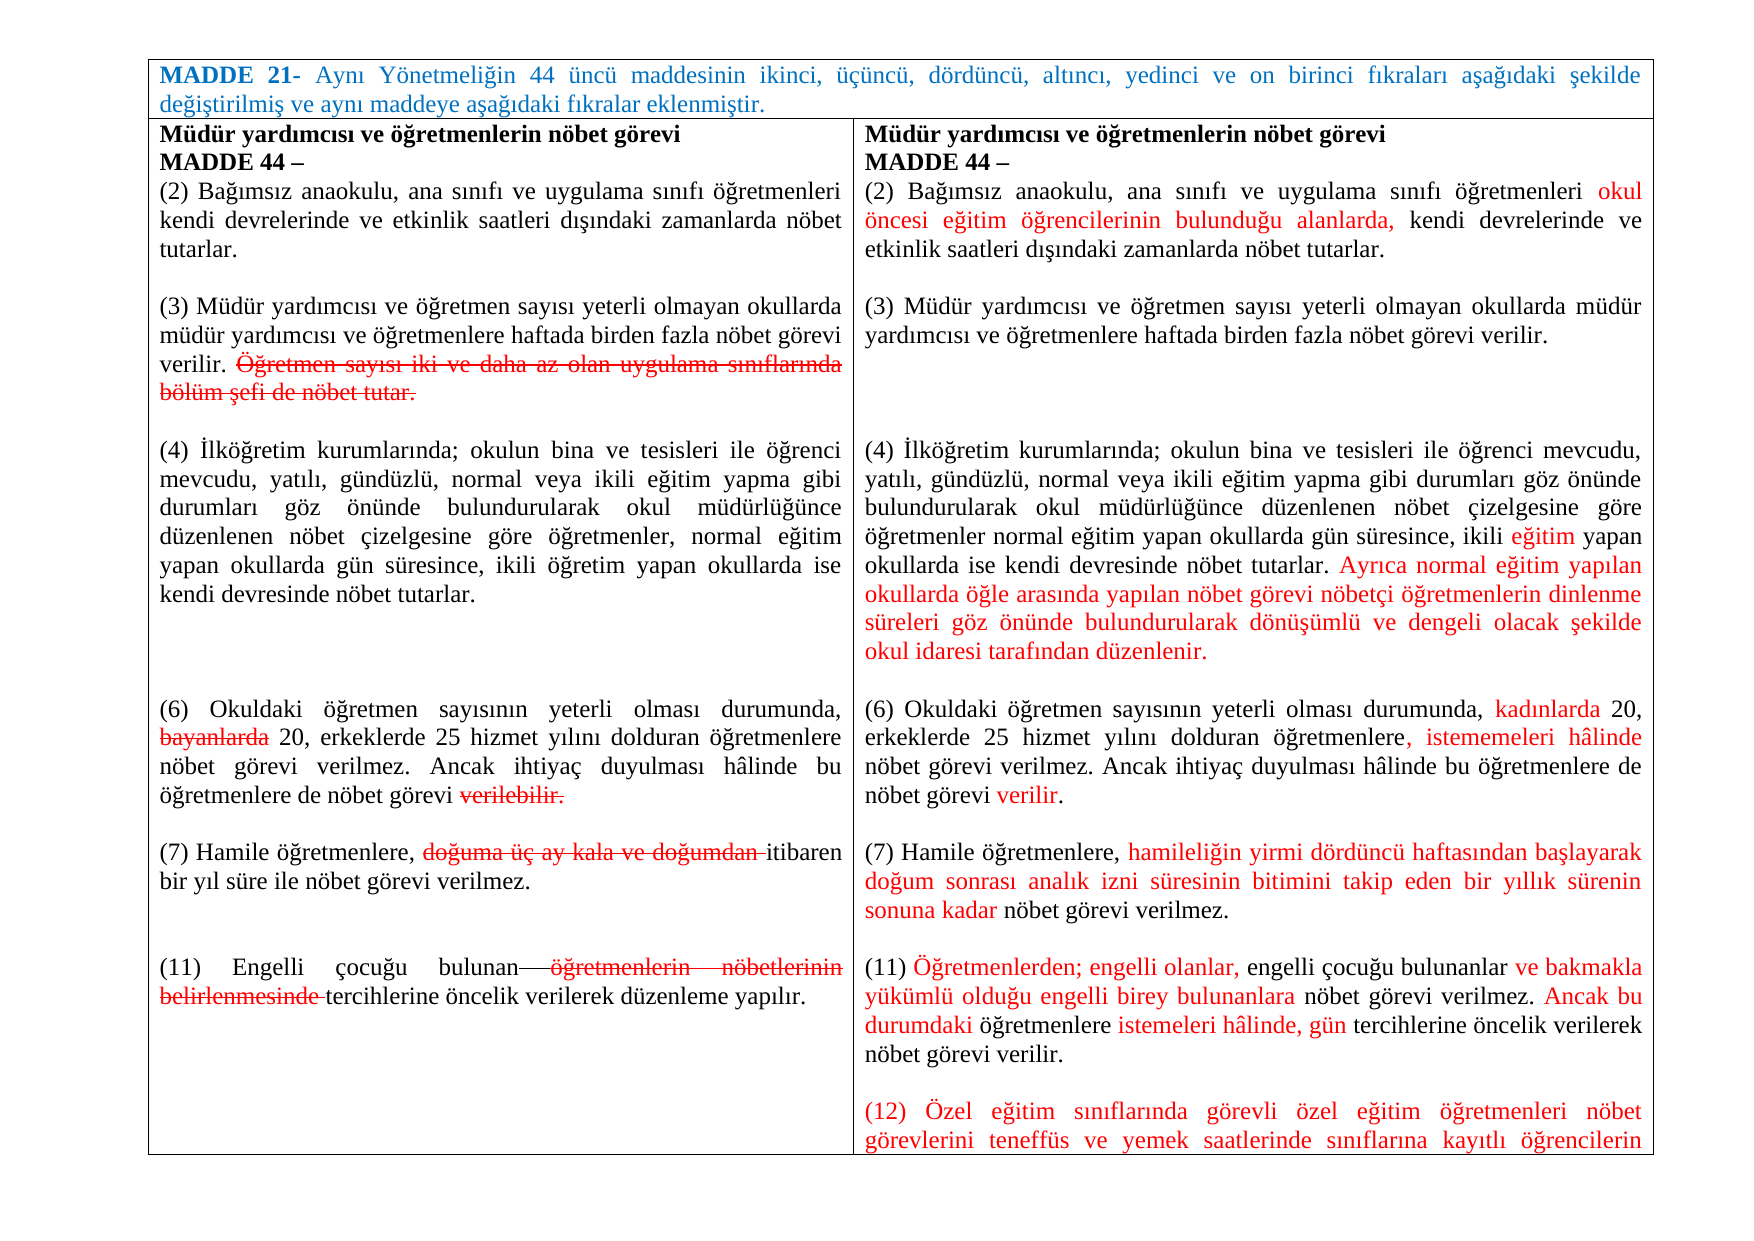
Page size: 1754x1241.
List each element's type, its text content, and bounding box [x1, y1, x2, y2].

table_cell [149, 119, 853, 1154]
table_cell MADDE 21- Aynı Yönetmeliğin 44 üncü maddesinin ikinci, üçüncü, dördüncü, altıncı, yedinci ve on birinci fıkraları aşağıdaki şekilde değiştirilmiş ve aynı maddeye aşağıdaki fıkralar eklenmiştir. [149, 60, 1653, 118]
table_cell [854, 119, 1653, 1154]
